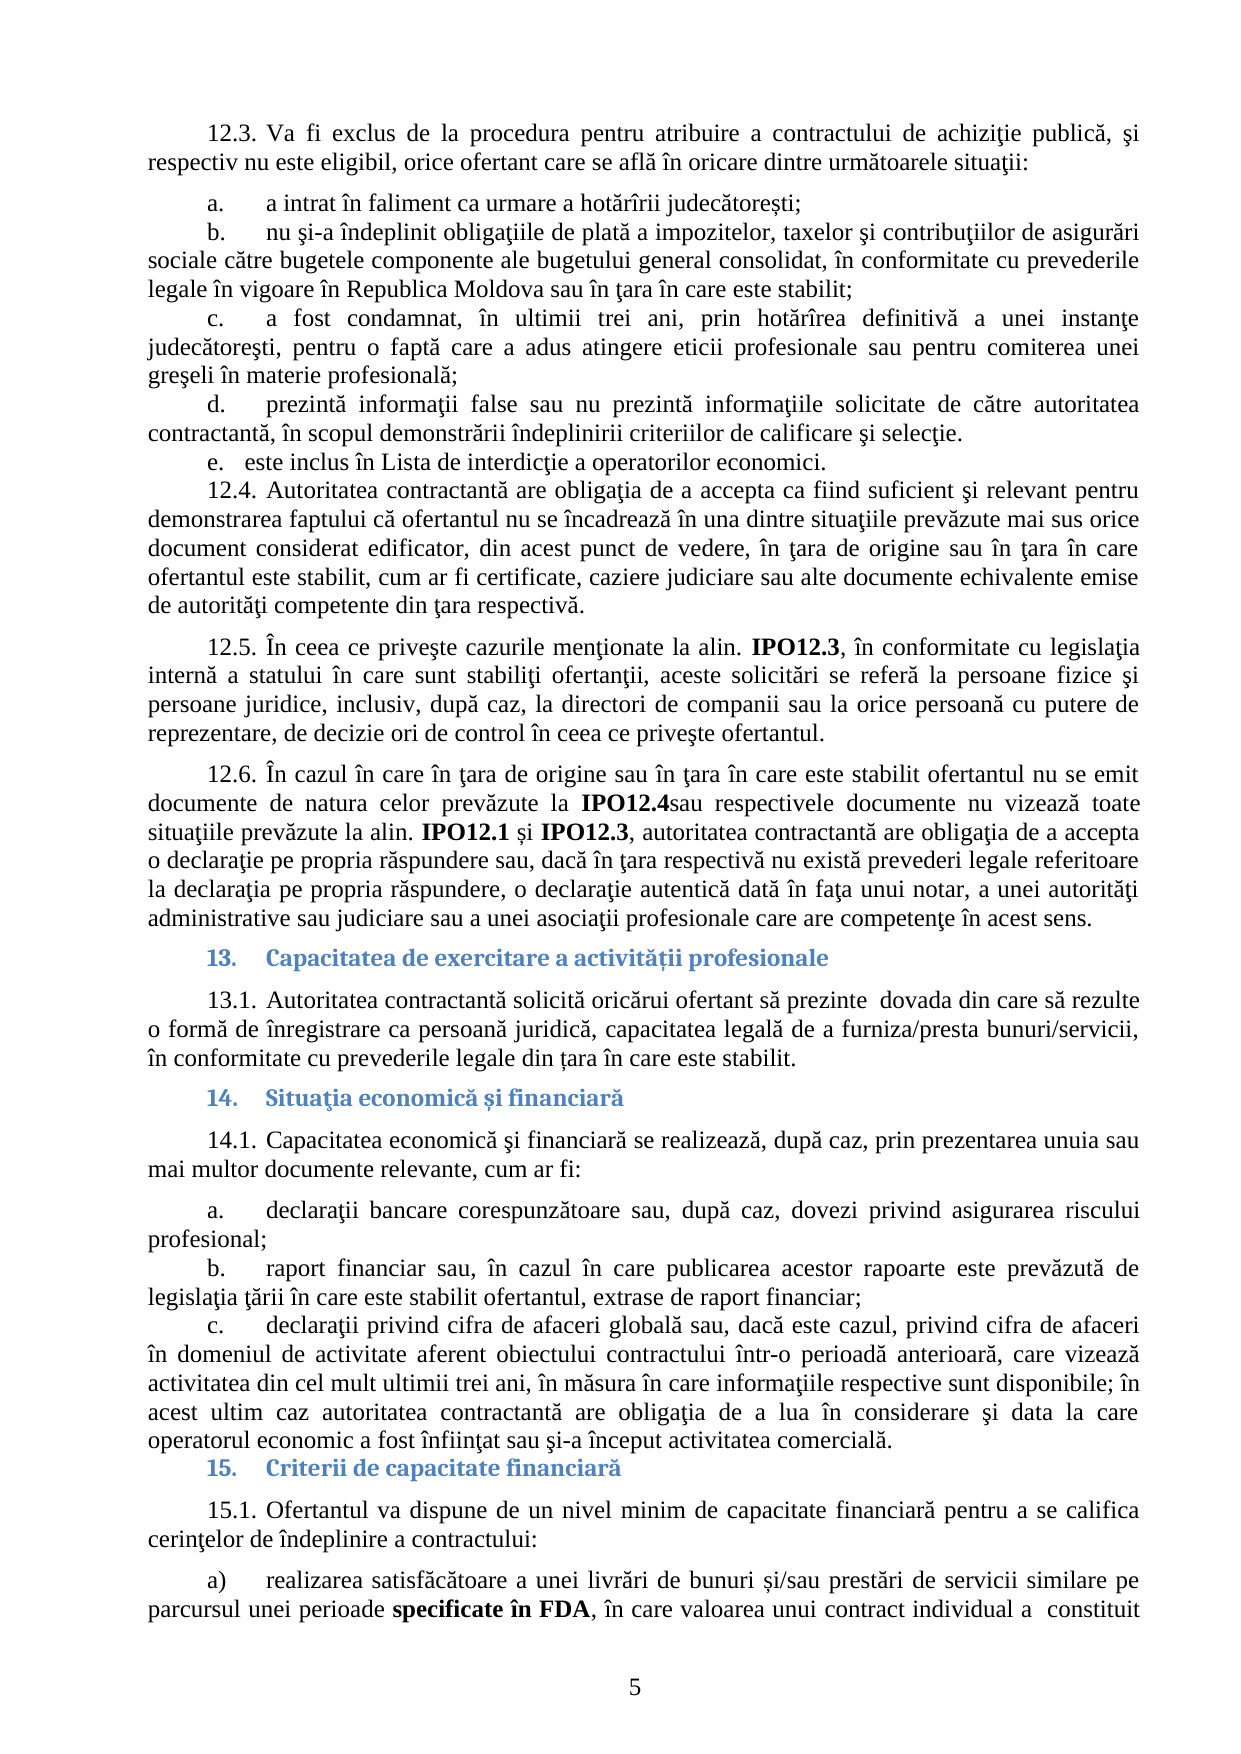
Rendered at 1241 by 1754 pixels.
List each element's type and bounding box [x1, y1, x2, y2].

table_cell [136, 118, 1152, 1623]
